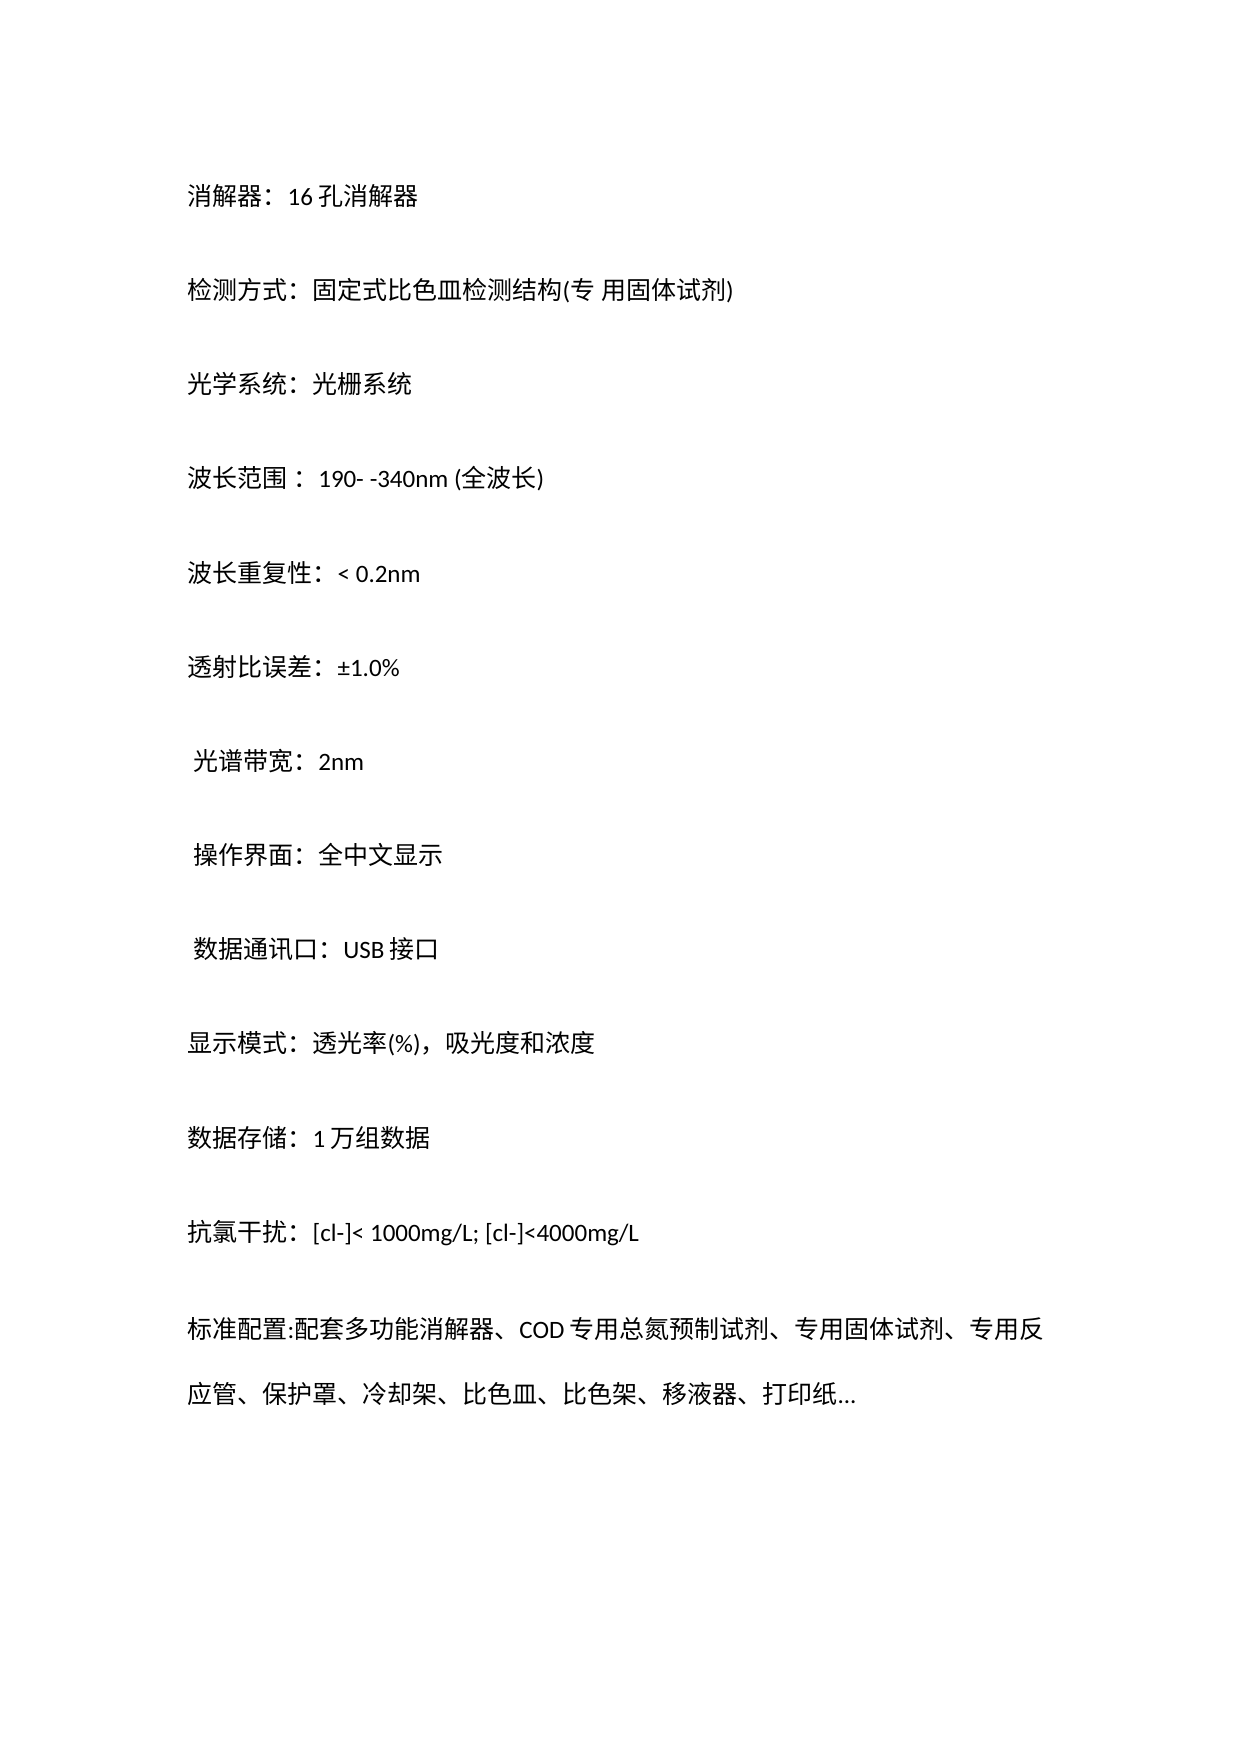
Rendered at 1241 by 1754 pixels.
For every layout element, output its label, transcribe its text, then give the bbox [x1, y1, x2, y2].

text 抗氯干扰：[cl-]< 1000mg/L; [cl-]<4000mg/L 标准配置:配套多功能消解器、COD专用总氮预制试剂、专用固体试剂、专用反应管、保护罩、冷却架、比色皿、比色架、移液器、打印纸... [187, 1198, 1053, 1425]
text 波长重复性：< 0.2nm [187, 539, 1053, 604]
text 数据通讯口：USB接口 [187, 915, 1053, 980]
text 数据存储：1万组数据 [187, 1104, 1053, 1169]
text 波长范围 ：190- -340nm (全波长) [187, 444, 1053, 509]
text 显示模式：透光率(%)，吸光度和浓度 [187, 1009, 1053, 1074]
text 操作界面：全中文显示 [187, 821, 1053, 886]
text 光谱带宽：2nm [187, 727, 1053, 792]
text 消解器：16孔消解器 [187, 162, 1053, 227]
text 光学系统：光栅系统 [187, 350, 1053, 415]
text 透射比误差：±1.0% [187, 633, 1053, 698]
text 检测方式：固定式比色皿检测结构(专 用固体试剂) [187, 256, 1053, 321]
